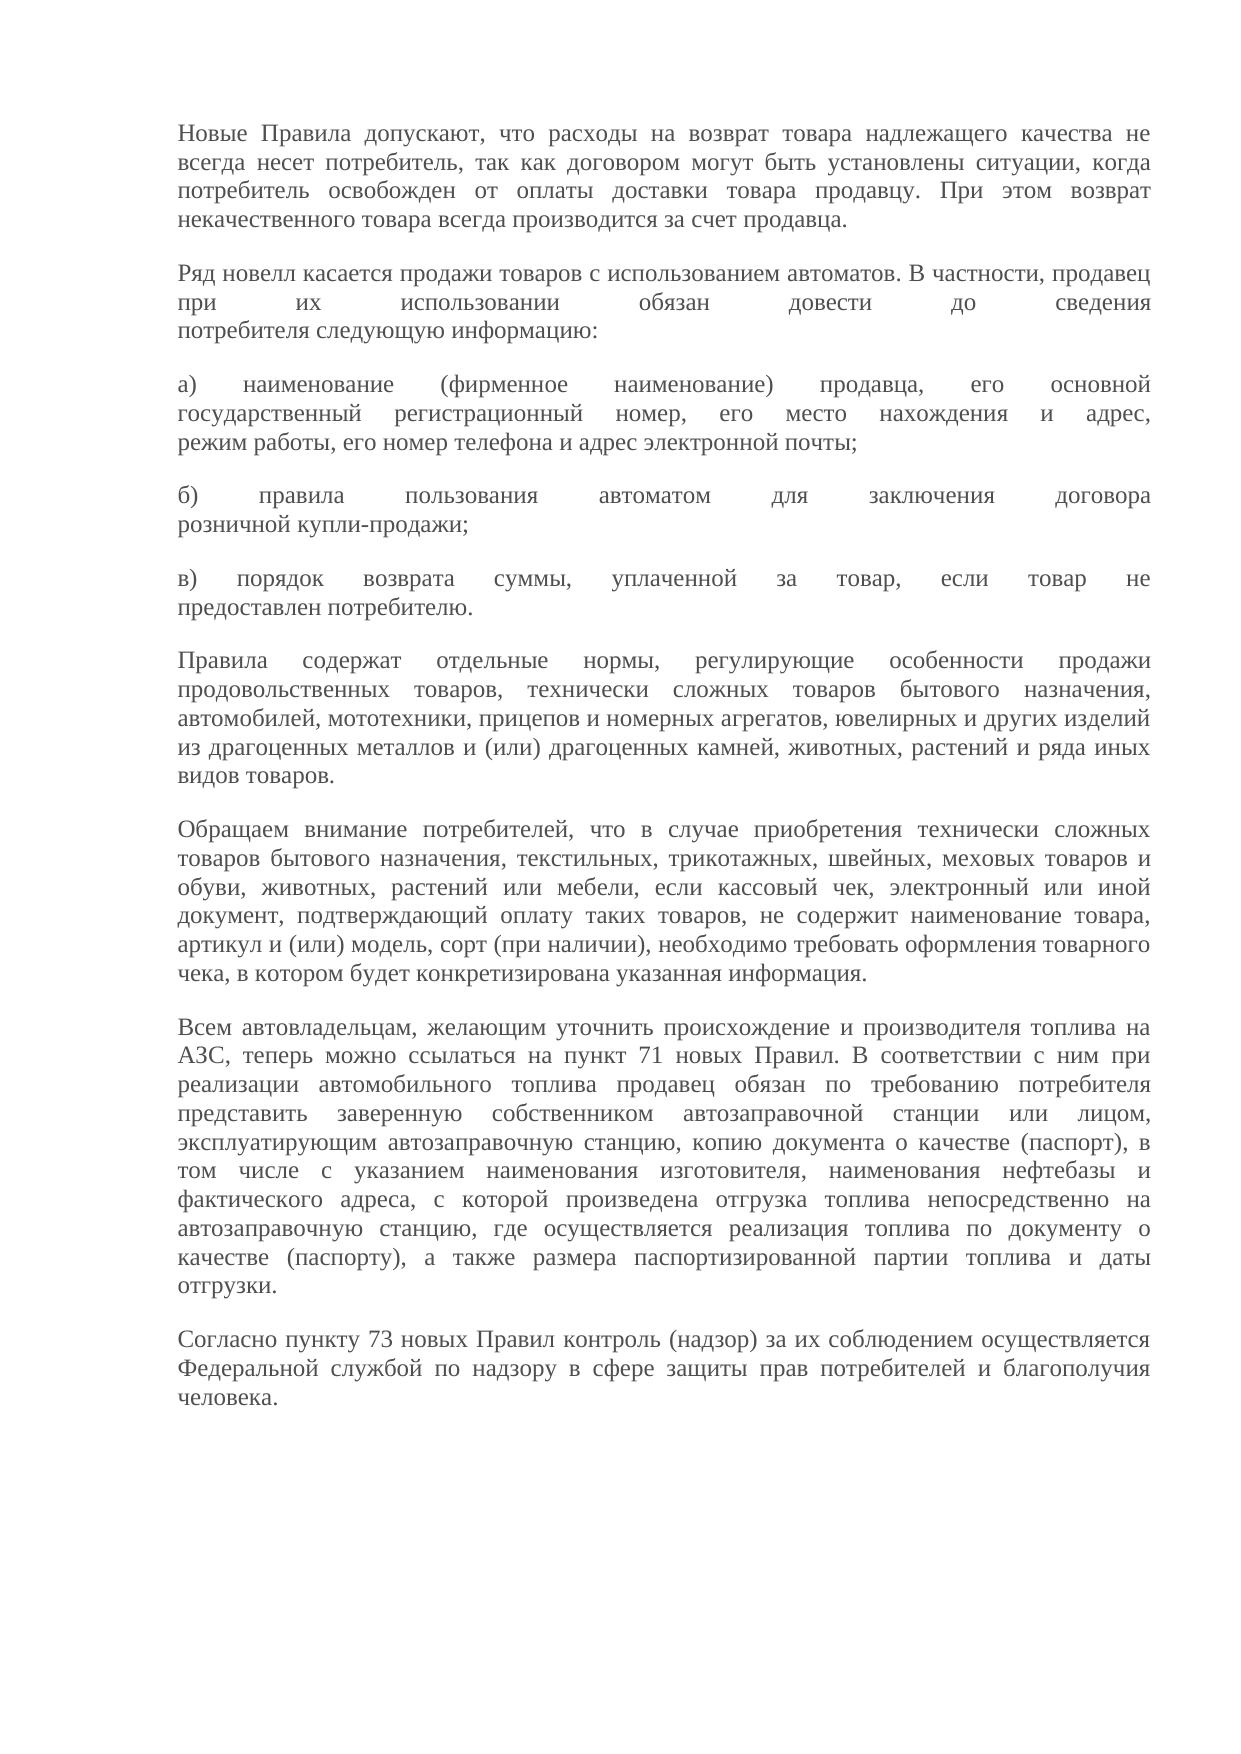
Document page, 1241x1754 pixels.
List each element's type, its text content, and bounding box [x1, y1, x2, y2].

text Новые Правила допускают, что расходы на возврат товара надлежащего качества не всегда несет потребитель, так как договором могут быть установлены ситуации, когда потребитель освобожден от оплаты доставки товара продавцу. При этом возврат некачественного товара всегда производится за счет продавца. [177, 118, 1152, 233]
text Согласно пункту 73 новых Правил контроль (надзор) за их соблюдением осуществляется Федеральной службой по надзору в сфере защиты прав потребителей и благополучия человека. [177, 1324, 1152, 1411]
text Правила содержат отдельные нормы, регулирующие особенности продажи продовольственных товаров, технически сложных товаров бытового назначения, автомобилей, мототехники, прицепов и номерных агрегатов, ювелирных и других изделий из драгоценных металлов и (или) драгоценных камней, животных, растений и ряда иных видов товаров. [177, 646, 1152, 789]
text Всем автовладельцам, желающим уточнить происхождение и производителя топлива на АЗС, теперь можно ссылаться на пункт 71 новых Правил. В соответствии с ним при реализации автомобильного топлива продавец обязан по требованию потребителя представить заверенную собственником автозаправочной станции или лицом, эксплуатирующим автозаправочную станцию, копию документа о качестве (паспорт), в том числе с указанием наименования изготовителя, наименования нефтебазы и фактического адреса, с которой произведена отгрузка топлива непосредственно на автозаправочную станцию, где осуществляется реализация топлива по документу о качестве (паспорту), а также размера паспортизированной партии топлива и даты отгрузки. [177, 1012, 1152, 1299]
text Обращаем внимание потребителей, что в случае приобретения технически сложных товаров бытового назначения, текстильных, трикотажных, швейных, меховых товаров и обуви, животных, растений или мебели, если кассовый чек, электронный или иной документ, подтверждающий оплату таких товаров, не содержит наименование товара, артикул и (или) модель, сорт (при наличии), необходимо требовать оформления товарного чека, в котором будет конкретизирована указанная информация. [177, 814, 1152, 987]
text а) наименование (фирменное наименование) продавца, его основной государственный регистрационный номер, его место нахождения и адрес, режим работы, его номер телефона и адрес электронной почты; [177, 369, 1152, 456]
text Ряд новелл касается продажи товаров с использованием автоматов. В частности, продавец при их использовании обязан довести до сведения потребителя следующую информацию: [177, 258, 1152, 344]
text в) порядок возврата суммы, уплаченной за товар, если товар не предоставлен потребителю. [177, 563, 1152, 621]
text б) правила пользования автоматом для заключения договора розничной купли-продажи; [177, 481, 1152, 538]
